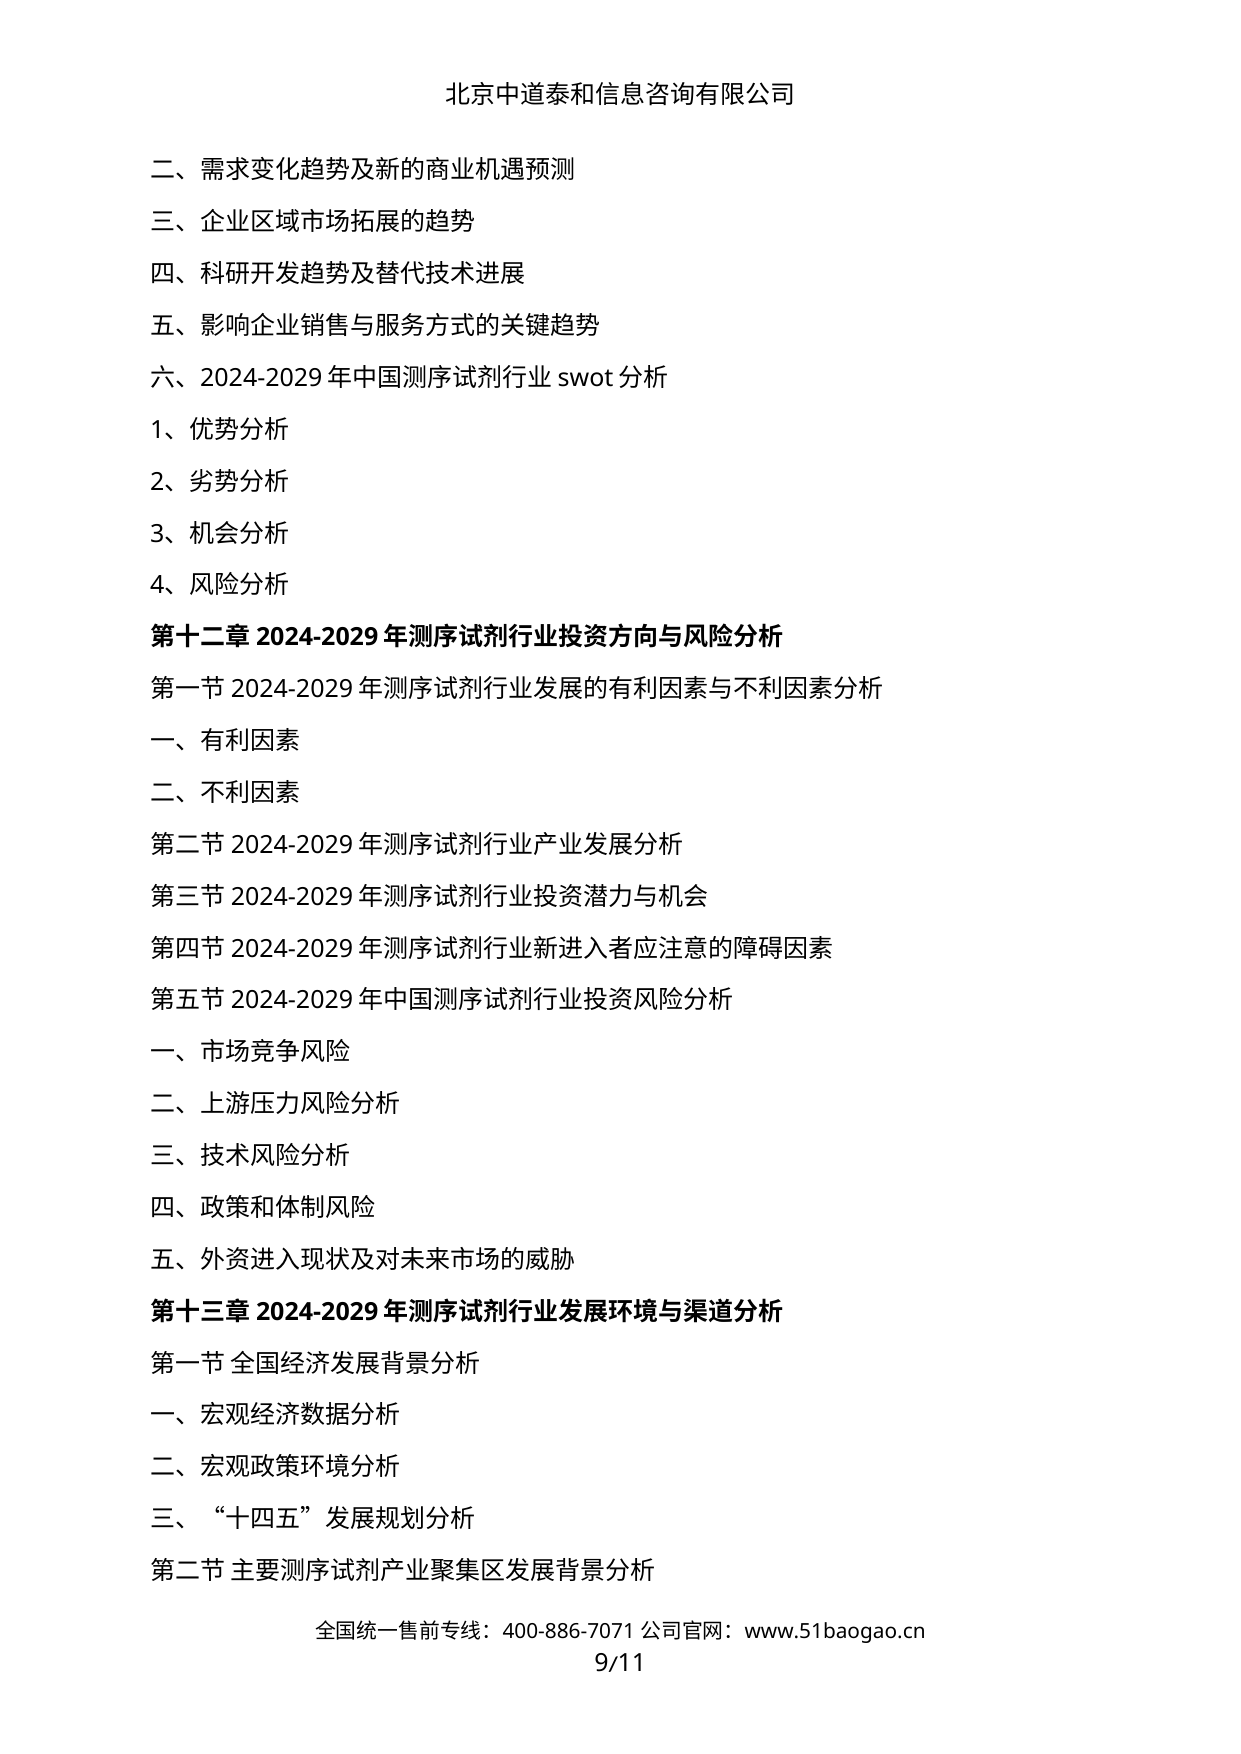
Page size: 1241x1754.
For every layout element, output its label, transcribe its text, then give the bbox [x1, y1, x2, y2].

text 第三节 2024-2029年测序试剂行业投资潜力与机会 [150, 876, 1090, 912]
text 4、风险分析 [150, 565, 1090, 601]
text 二、不利因素 [150, 772, 1090, 809]
text 六、2024-2029年中国测序试剂行业swot分析 [150, 357, 1090, 394]
text 四、科研开发趋势及替代技术进展 [150, 254, 1090, 290]
text 一、有利因素 [150, 721, 1090, 757]
text 3、机会分析 [150, 513, 1090, 549]
text 三、“十四五”发展规划分析 [150, 1499, 1090, 1535]
text 三、企业区域市场拓展的趋势 [150, 202, 1090, 238]
text 第一节 2024-2029年测序试剂行业发展的有利因素与不利因素分析 [150, 669, 1090, 705]
text 一、宏观经济数据分析 [150, 1395, 1090, 1431]
text 第四节 2024-2029年测序试剂行业新进入者应注意的障碍因素 [150, 928, 1090, 964]
text 1、优势分析 [150, 409, 1090, 446]
text 第五节 2024-2029年中国测序试剂行业投资风险分析 [150, 980, 1090, 1016]
text 五、外资进入现状及对未来市场的威胁 [150, 1239, 1090, 1276]
text 第二节 2024-2029年测序试剂行业产业发展分析 [150, 824, 1090, 861]
text 第一节 全国经济发展背景分析 [150, 1343, 1090, 1379]
text 二、上游压力风险分析 [150, 1084, 1090, 1120]
text 五、影响企业销售与服务方式的关键趋势 [150, 306, 1090, 342]
text 一、市场竞争风险 [150, 1032, 1090, 1068]
text 四、政策和体制风险 [150, 1187, 1090, 1224]
text 2、劣势分析 [150, 461, 1090, 497]
text 第十二章 2024-2029年测序试剂行业投资方向与风险分析 [150, 617, 1090, 653]
text 第二节 主要测序试剂产业聚集区发展背景分析 [150, 1551, 1090, 1587]
text 二、宏观政策环境分析 [150, 1447, 1090, 1483]
text 三、技术风险分析 [150, 1136, 1090, 1172]
text 二、需求变化趋势及新的商业机遇预测 [150, 150, 1090, 186]
text 第十三章 2024-2029年测序试剂行业发展环境与渠道分析 [150, 1291, 1090, 1327]
